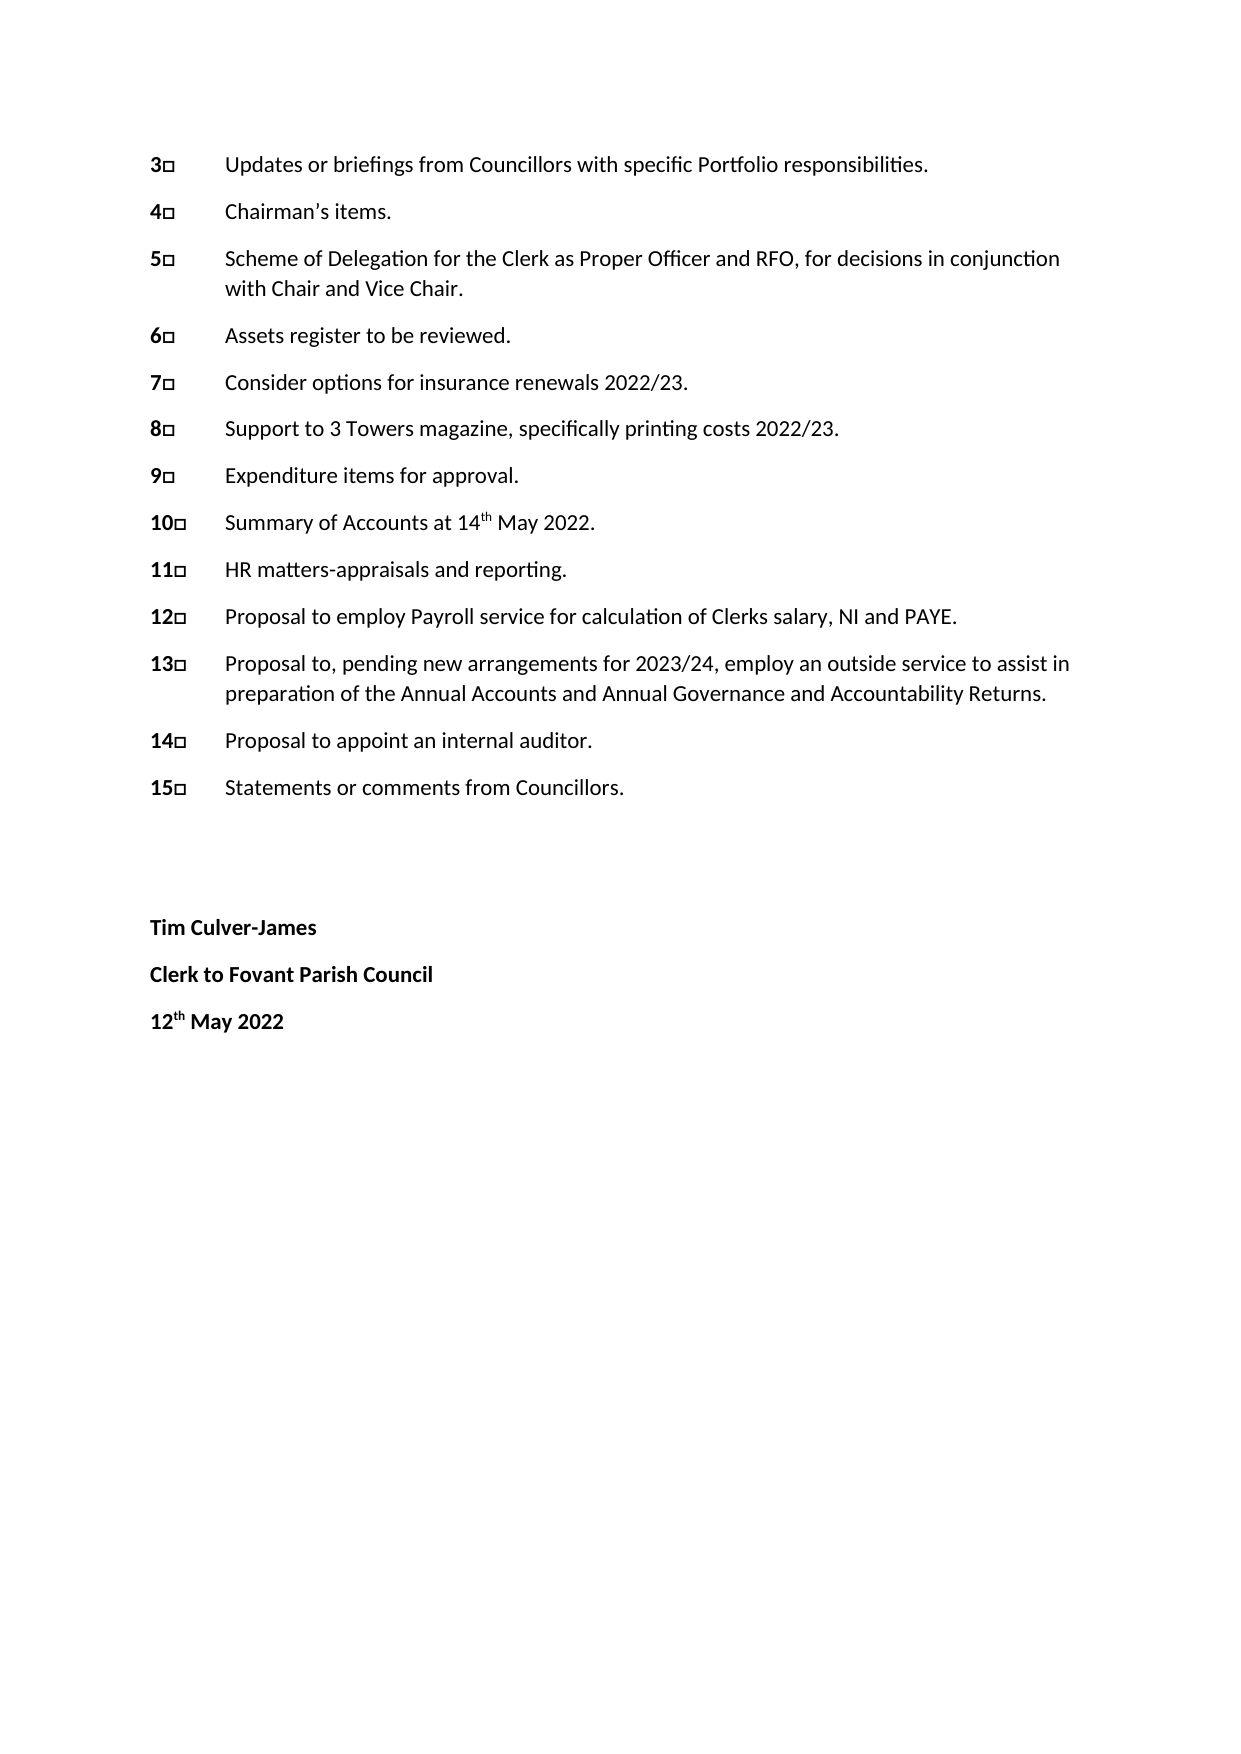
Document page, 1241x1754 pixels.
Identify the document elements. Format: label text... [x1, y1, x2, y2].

text 5□ Scheme of Delegation for the Clerk as Proper Officer and RFO, for decisions in conjunction with Chair and Vice Chair. [150, 244, 1090, 302]
text 4□ Chairman’s items. [150, 197, 1090, 225]
text 9□ Expenditure items for approval. [150, 461, 1090, 489]
text 7□ Consider options for insurance renewals 2022/23. [150, 368, 1090, 396]
text 13□ Proposal to, pending new arrangements for 2023/24, employ an outside service to assist in preparation of the Annual Accounts and Annual Governance and Accountability Returns. [150, 649, 1090, 707]
text 3□ Updates or briefings from Councillors with specific Portfolio responsibilities. [150, 150, 1090, 178]
text 11□ HR matters-appraisals and reporting. [150, 555, 1090, 583]
text 10□ Summary of Accounts at 14th May 2022. [150, 508, 1090, 536]
text 6□ Assets register to be reviewed. [150, 321, 1090, 349]
text 15□ Statements or comments from Councillors. [150, 773, 1090, 801]
text Clerk to Fovant Parish Council [150, 960, 1090, 988]
text 8□ Support to 3 Towers magazine, specifically printing costs 2022/23. [150, 414, 1090, 443]
text Tim Culver-James [150, 913, 1090, 942]
text 14□ Proposal to appoint an internal auditor. [150, 726, 1090, 754]
text 12th May 2022 [150, 1007, 1090, 1035]
text 12□ Proposal to employ Payroll service for calculation of Clerks salary, NI and PAYE. [150, 602, 1090, 630]
